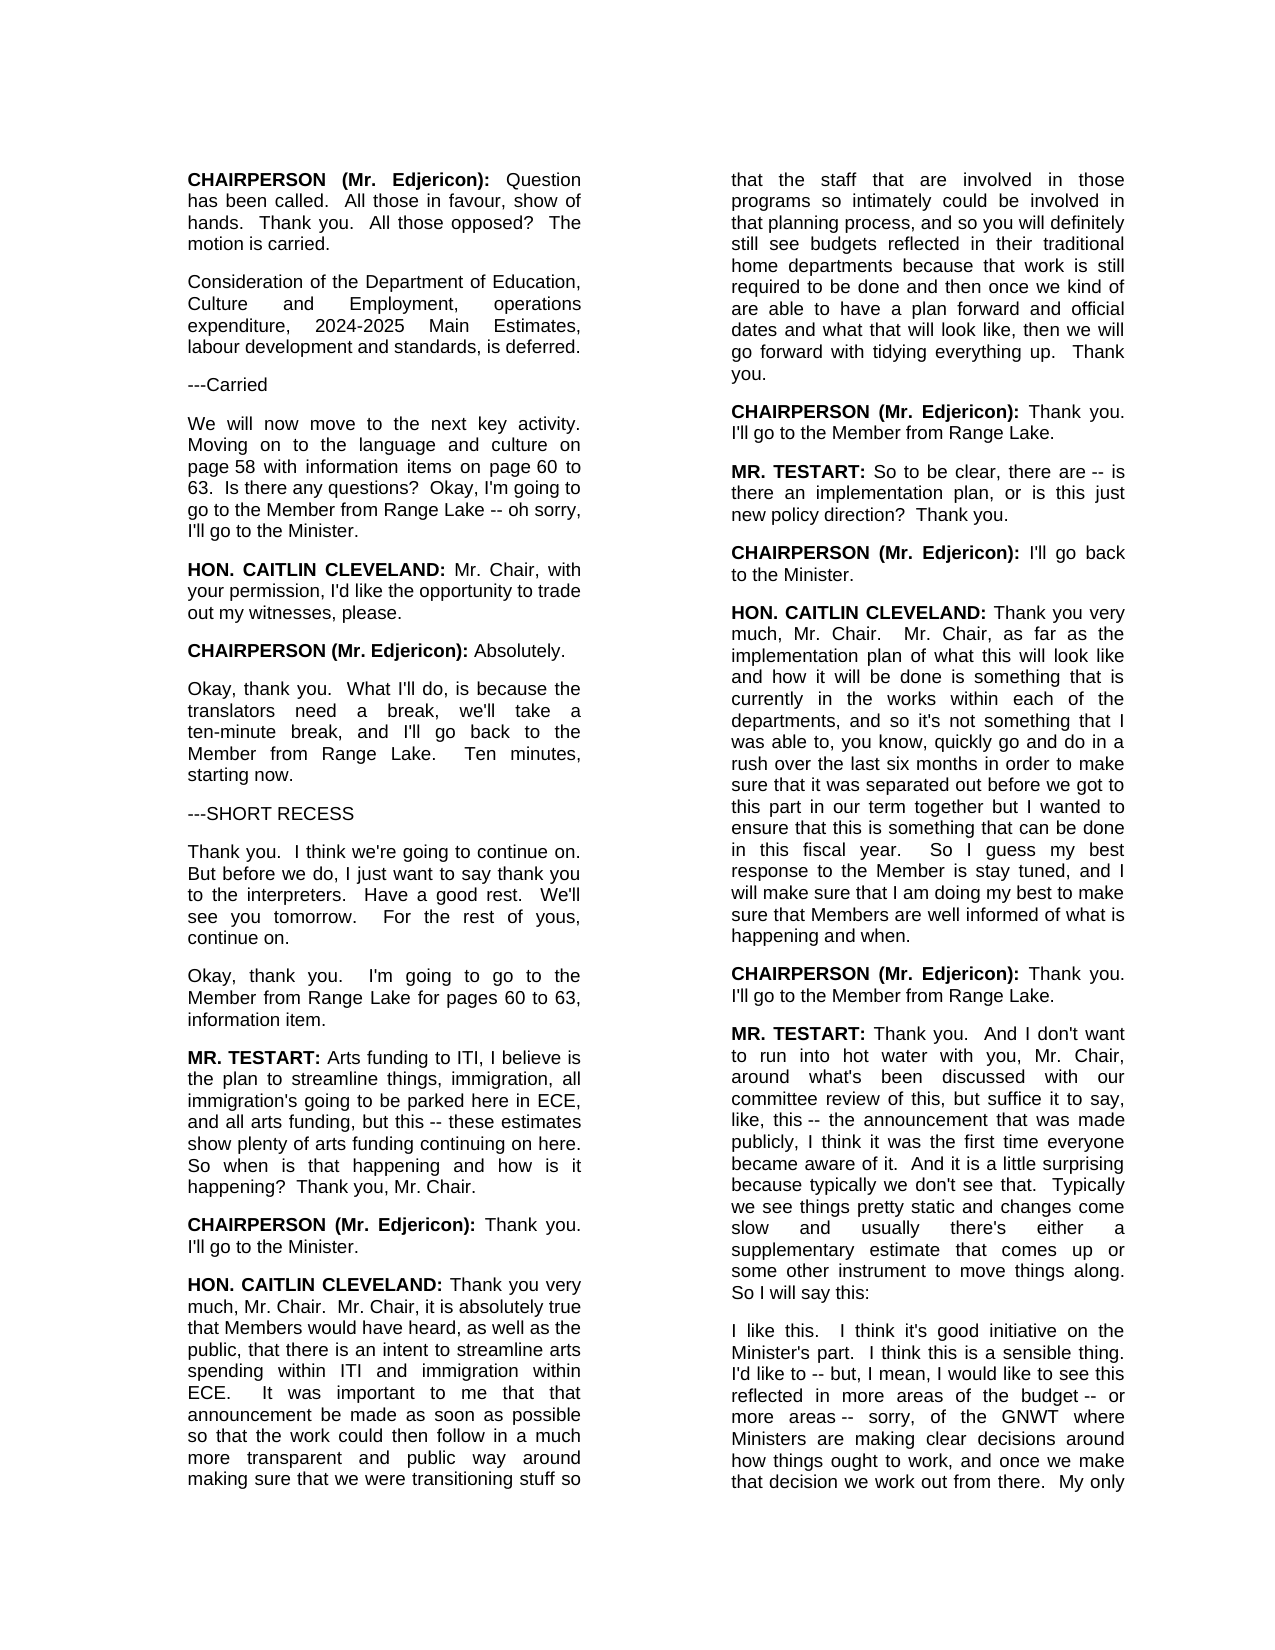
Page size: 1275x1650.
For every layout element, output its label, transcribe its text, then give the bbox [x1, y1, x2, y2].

text Okay, thank you. What I'll do, is because the translators need a break, we'll take a ten-minute break, and I'll go back to the Member from Range Lake. Ten minutes, starting now. [187, 678, 581, 786]
text ---SHORT RECESS [187, 802, 581, 824]
text We will now move to the next key activity. Moving on to the language and culture on page 58 with information items on page 60 to 63. Is there any questions? Okay, I'm going to go to the Member from Range Lake -- oh sorry, I'll go to the Minister. [187, 412, 581, 542]
text HON. CAITLIN CLEVELAND: Mr. Chair, with your permission, I'd like the opportunity to trade out my witnesses, please. [187, 558, 581, 623]
text CHAIRPERSON (Mr. Edjericon): Absolutely. [187, 640, 581, 661]
text MR. TESTART: Arts funding to ITI, I believe is the plan to streamline things, immigration, all immigration's going to be parked here in ECE, and all arts funding, but this -- these estimates show plenty of arts funding continuing on here. So when is that happening and how is it happening? Thank you, Mr. Chair. [187, 1047, 581, 1197]
text CHAIRPERSON (Mr. Edjericon): Thank you. I'll go to the Member from Range Lake. [731, 401, 1125, 444]
text HON. CAITLIN CLEVELAND: Thank you very much, Mr. Chair. Mr. Chair, it is absolutely true that Members would have heard, as well as the public, that there is an intent to streamline arts spending within ITI and immigration within ECE. It was important to me that that announcement be made as soon as possible so that the work could then follow in a much more transparent and public way around making sure that we were transitioning stuff so that the staff that are involved in those programs so intimately could be involved in that planning process, and so you will definitely still see budgets reflected in their traditional home departments because that work is still required to be done and then once we kind of are able to have a plan forward and official dates and what that will look like, then we will go forward with tidying everything up. Thank you. [187, 1274, 581, 1489]
text Consideration of the Department of Education, Culture and Employment, operations expenditure, 2024-2025 Main Estimates, labour development and standards, is deferred. [187, 271, 581, 357]
text ---Carried [187, 374, 581, 396]
text CHAIRPERSON (Mr. Edjericon): I'll go back to the Minister. [731, 542, 1125, 585]
text Thank you. I think we're going to continue on. But before we do, I just want to say thank you to the interpreters. Have a good rest. We'll see you tomorrow. For the rest of yous, continue on. [187, 841, 581, 948]
text HON. CAITLIN CLEVELAND: Thank you very much, Mr. Chair. Mr. Chair, it is absolutely true that Members would have heard, as well as the public, that there is an intent to streamline arts spending within ITI and immigration within ECE. It was important to me that that announcement be made as soon as possible so that the work could then follow in a much more transparent and public way around making sure that we were transitioning stuff so that the staff that are involved in those programs so intimately could be involved in that planning process, and so you will definitely still see budgets reflected in their traditional home departments because that work is still required to be done and then once we kind of are able to have a plan forward and official dates and what that will look like, then we will go forward with tidying everything up. Thank you. [731, 168, 1125, 384]
text CHAIRPERSON (Mr. Edjericon): Thank you. I'll go to the Member from Range Lake. [731, 963, 1125, 1006]
text Okay, thank you. I'm going to go to the Member from Range Lake for pages 60 to 63, information item. [187, 965, 581, 1030]
text MR. TESTART: Thank you. And I don't want to run into hot water with you, Mr. Chair, around what's been discussed with our committee review of this, but suffice it to say, like, this -- the announcement that was made publicly, I think it was the first time everyone became aware of it. And it is a little surprising because typically we don't see that. Typically we see things pretty static and changes come slow and usually there's either a supplementary estimate that comes up or some other instrument to move things along. So I will say this: [731, 1023, 1125, 1303]
text CHAIRPERSON (Mr. Edjericon): Thank you. I'll go to the Minister. [187, 1214, 581, 1257]
text CHAIRPERSON (Mr. Edjericon): Question has been called. All those in favour, show of hands. Thank you. All those opposed? The motion is carried. [187, 168, 581, 254]
text HON. CAITLIN CLEVELAND: Thank you very much, Mr. Chair. Mr. Chair, as far as the implementation plan of what this will look like and how it will be done is something that is currently in the works within each of the departments, and so it's not something that I was able to, you know, quickly go and do in a rush over the last six months in order to make sure that it was separated out before we got to this part in our term together but I wanted to ensure that this is something that can be done in this fiscal year. So I guess my best response to the Member is stay tuned, and I will make sure that I am doing my best to make sure that Members are well informed of what is happening and when. [731, 602, 1125, 947]
text MR. TESTART: So to be clear, there are -- is there an implementation plan, or is this just new policy direction? Thank you. [731, 460, 1125, 525]
